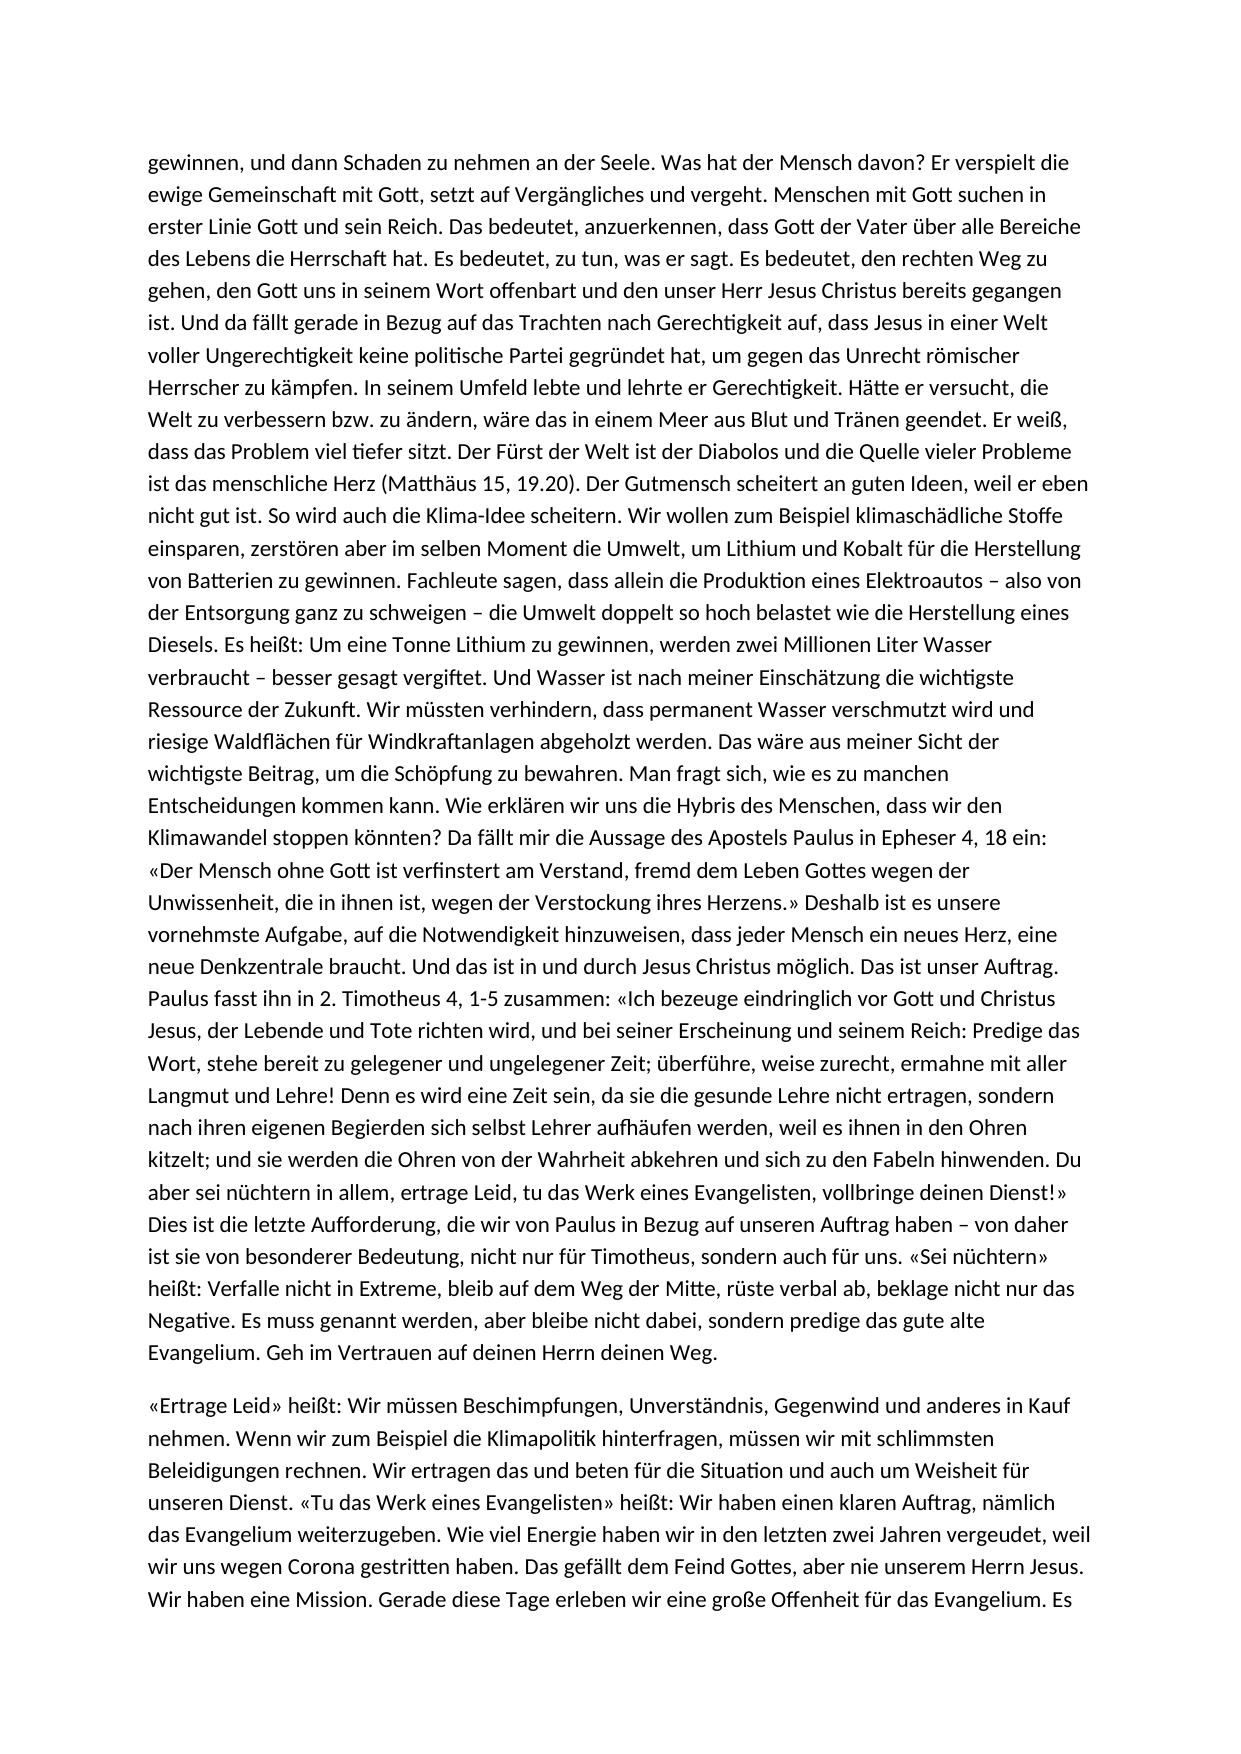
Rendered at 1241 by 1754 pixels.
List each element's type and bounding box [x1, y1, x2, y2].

text [148, 1392, 1093, 1613]
text [148, 148, 1093, 1367]
